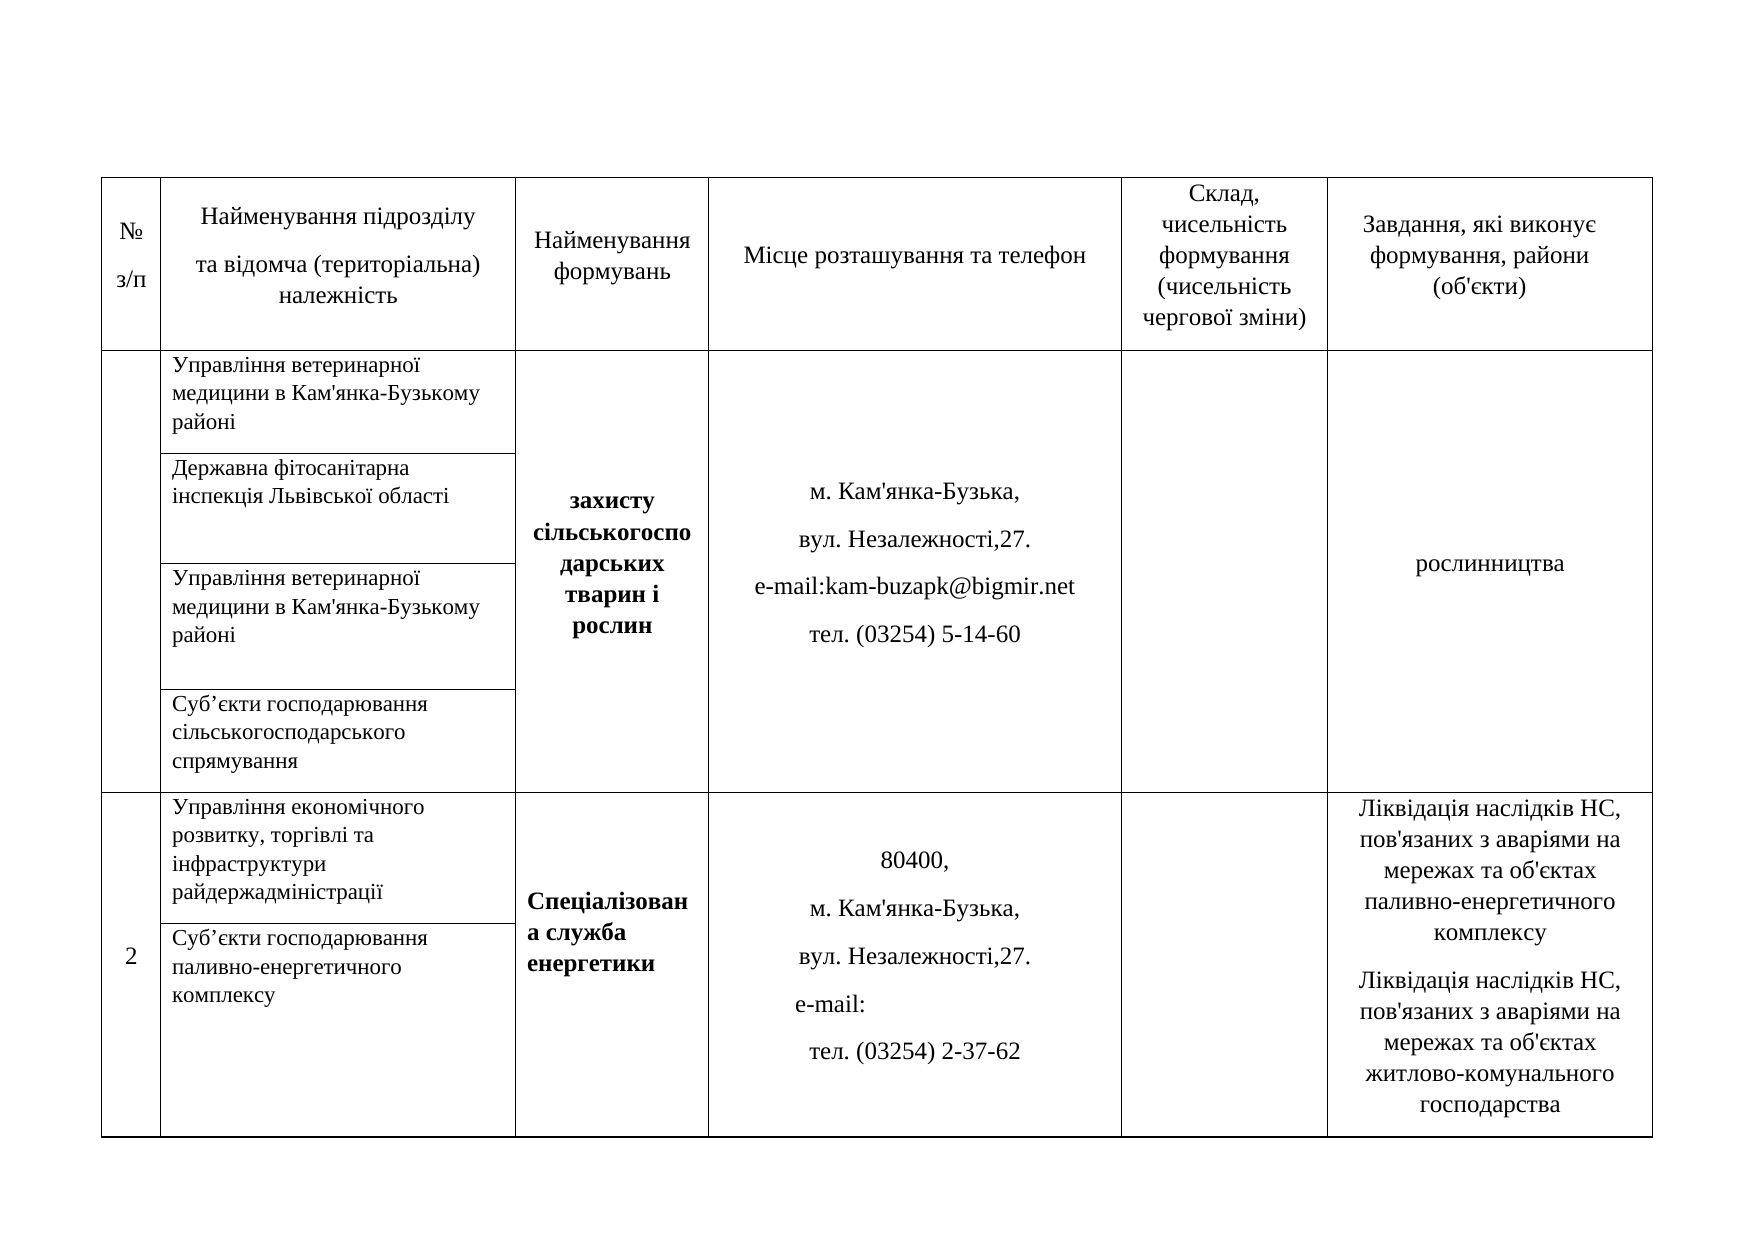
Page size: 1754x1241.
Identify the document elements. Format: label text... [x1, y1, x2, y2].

table_header № з/п [102, 178, 160, 350]
table_header Місце розташування та телефон [709, 178, 1121, 350]
table_cell 80400, м. Кам'янка-Бузька, вул. Незалежності,27. e-mail: тел. (03254) 2-37-62 [709, 793, 1121, 1136]
table_cell Суб’єкти господарювання сільськогосподарського спрямування [161, 690, 515, 792]
table_cell Суб’єкти господарювання паливно-енергетичного комплексу [161, 924, 515, 1136]
table_header Найменування формувань [516, 178, 708, 350]
table_cell Управління економічного розвитку, торгівлі та інфраструктури райдержадміністрації [161, 793, 515, 923]
table_cell Управління ветеринарної медицини в Кам'янка-Бузькому районі [161, 564, 515, 689]
table_cell Здійснення заходів по захисту рослин, продукції рослинництва [1328, 351, 1652, 792]
table_cell [1122, 351, 1327, 792]
table_cell Спеціалізована служба енергетики [516, 793, 708, 1136]
table_cell Управління ветеринарної медицини в Кам'янка-Бузькому районі [161, 351, 515, 453]
table_cell Ліквідація наслідків НС, пов'язаних з аваріями на мережах та об'єктах паливно-енергетичного комплексу Ліквідація наслідків НС, пов'язаних з аваріями на мережах та об'єктах житлово-комунального господарства [1328, 793, 1652, 1136]
table_header Склад, чисельність формування (чисельність чергової зміни) [1122, 178, 1327, 350]
table_cell 2 [102, 793, 160, 1136]
table_cell 80400, м. Кам'янка-Бузька, вул. Незалежності,27. e-mail:kam-buzapk@bigmir.net тел. (03254) 5-14-60 [709, 351, 1121, 792]
table_cell 1 [102, 351, 160, 792]
table_cell Спеціалізована служба із захисту сільськогосподарських тварин і рослин [516, 351, 708, 792]
table_header Найменування підрозділу та відомча (територіальна) належність [161, 178, 515, 350]
table_cell Державна фітосанітарна інспекція Львівської області [161, 454, 515, 563]
table_cell [1122, 793, 1327, 1136]
table_header Завдання, які виконує формування, райони (об'єкти) [1328, 178, 1652, 350]
